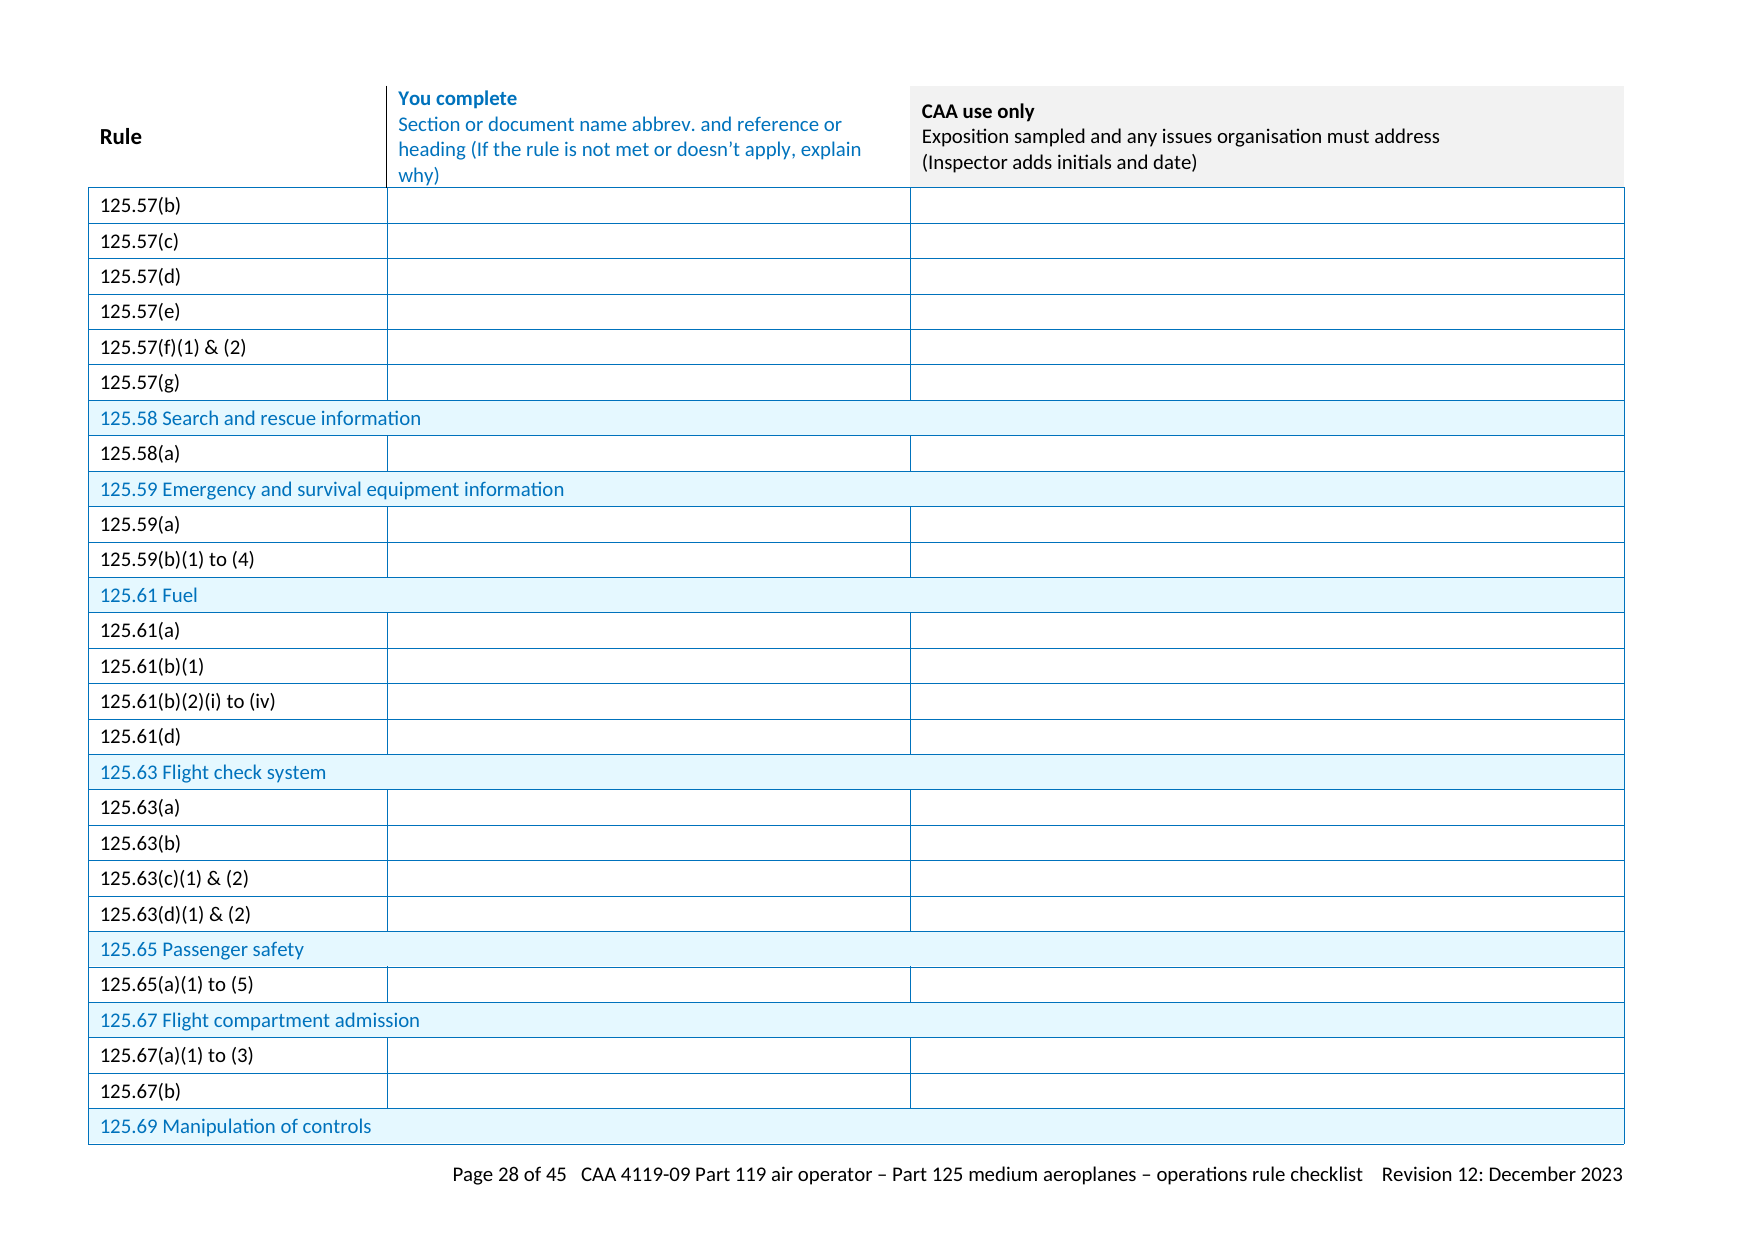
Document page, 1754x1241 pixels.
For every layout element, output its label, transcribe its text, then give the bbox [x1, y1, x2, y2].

table_header CAA use only Exposition sampled and any issues organisation must address (Inspector adds initials and date) [910, 86, 1624, 187]
table_cell [388, 365, 910, 400]
table_cell [388, 720, 910, 754]
table_cell [911, 861, 1624, 896]
table_cell 125.67(b) [89, 1074, 387, 1108]
table_cell [388, 295, 910, 329]
table_cell 125.59 Emergency and survival equipment information [89, 472, 1624, 506]
table_header Rule [88, 86, 386, 187]
table_cell 125.61(a) [89, 613, 387, 648]
table_cell [911, 436, 1624, 471]
table_cell [911, 897, 1624, 931]
table_cell 125.65(a)(1) to (5) [89, 968, 387, 1002]
table_cell 125.57(f)(1) & (2) [89, 330, 387, 364]
table_cell [911, 330, 1624, 364]
table_cell [911, 365, 1624, 400]
table_cell [388, 826, 910, 860]
table_cell [911, 224, 1624, 258]
table_cell [388, 649, 910, 683]
table_cell [911, 259, 1624, 293]
table_cell 125.69 Manipulation of controls [89, 1109, 1624, 1143]
table_cell 125.65 Passenger safety [89, 932, 1624, 966]
table_cell [911, 188, 1624, 223]
table_cell [911, 295, 1624, 329]
table_cell [911, 613, 1624, 648]
table_cell [911, 720, 1624, 754]
table_cell 125.57(d) [89, 259, 387, 293]
table_cell 125.63(c)(1) & (2) [89, 861, 387, 896]
table_cell [911, 1038, 1624, 1073]
table_cell 125.63(d)(1) & (2) [89, 897, 387, 931]
table_cell 125.59(a) [89, 507, 387, 541]
table_cell [911, 1074, 1624, 1108]
table_cell 125.57(c) [89, 224, 387, 258]
table_cell [388, 543, 910, 577]
table_cell [911, 684, 1624, 718]
table_cell [388, 1074, 910, 1108]
table_cell [911, 790, 1624, 825]
table_cell 125.57(e) [89, 295, 387, 329]
table_cell [911, 649, 1624, 683]
table_cell 125.58 Search and rescue information [89, 401, 1624, 435]
table_cell 125.61(b)(2)(i) to (iv) [89, 684, 387, 718]
table_cell [911, 968, 1624, 1002]
table_cell [388, 613, 910, 648]
table_cell [911, 543, 1624, 577]
table_cell [388, 259, 910, 293]
table_cell 125.67 Flight compartment admission [89, 1003, 1624, 1037]
table_cell [911, 826, 1624, 860]
table_header You complete Section or document name abbrev. and reference or heading (If the rule is not met or doesn’t apply, explain why) [387, 86, 910, 187]
table_cell 125.57(b) [89, 188, 387, 223]
table_cell 125.67(a)(1) to (3) [89, 1038, 387, 1073]
table_cell [388, 330, 910, 364]
table_cell 125.61 Fuel [89, 578, 1624, 612]
table_cell [388, 436, 910, 471]
table_cell 125.58(a) [89, 436, 387, 471]
table_cell [911, 507, 1624, 541]
table_cell 125.61(b)(1) [89, 649, 387, 683]
table_cell 125.57(g) [89, 365, 387, 400]
table_cell [388, 897, 910, 931]
table_cell 125.63 Flight check system [89, 755, 1624, 789]
table_cell [388, 507, 910, 541]
table_cell [388, 188, 910, 223]
table_cell 125.59(b)(1) to (4) [89, 543, 387, 577]
table_cell [388, 861, 910, 896]
table_cell 125.63(a) [89, 790, 387, 825]
table_cell 125.63(b) [89, 826, 387, 860]
table_cell [388, 790, 910, 825]
table_cell [388, 1038, 910, 1073]
table_cell 125.61(d) [89, 720, 387, 754]
table_cell [388, 684, 910, 718]
table_cell [388, 224, 910, 258]
table_cell [388, 968, 910, 1002]
